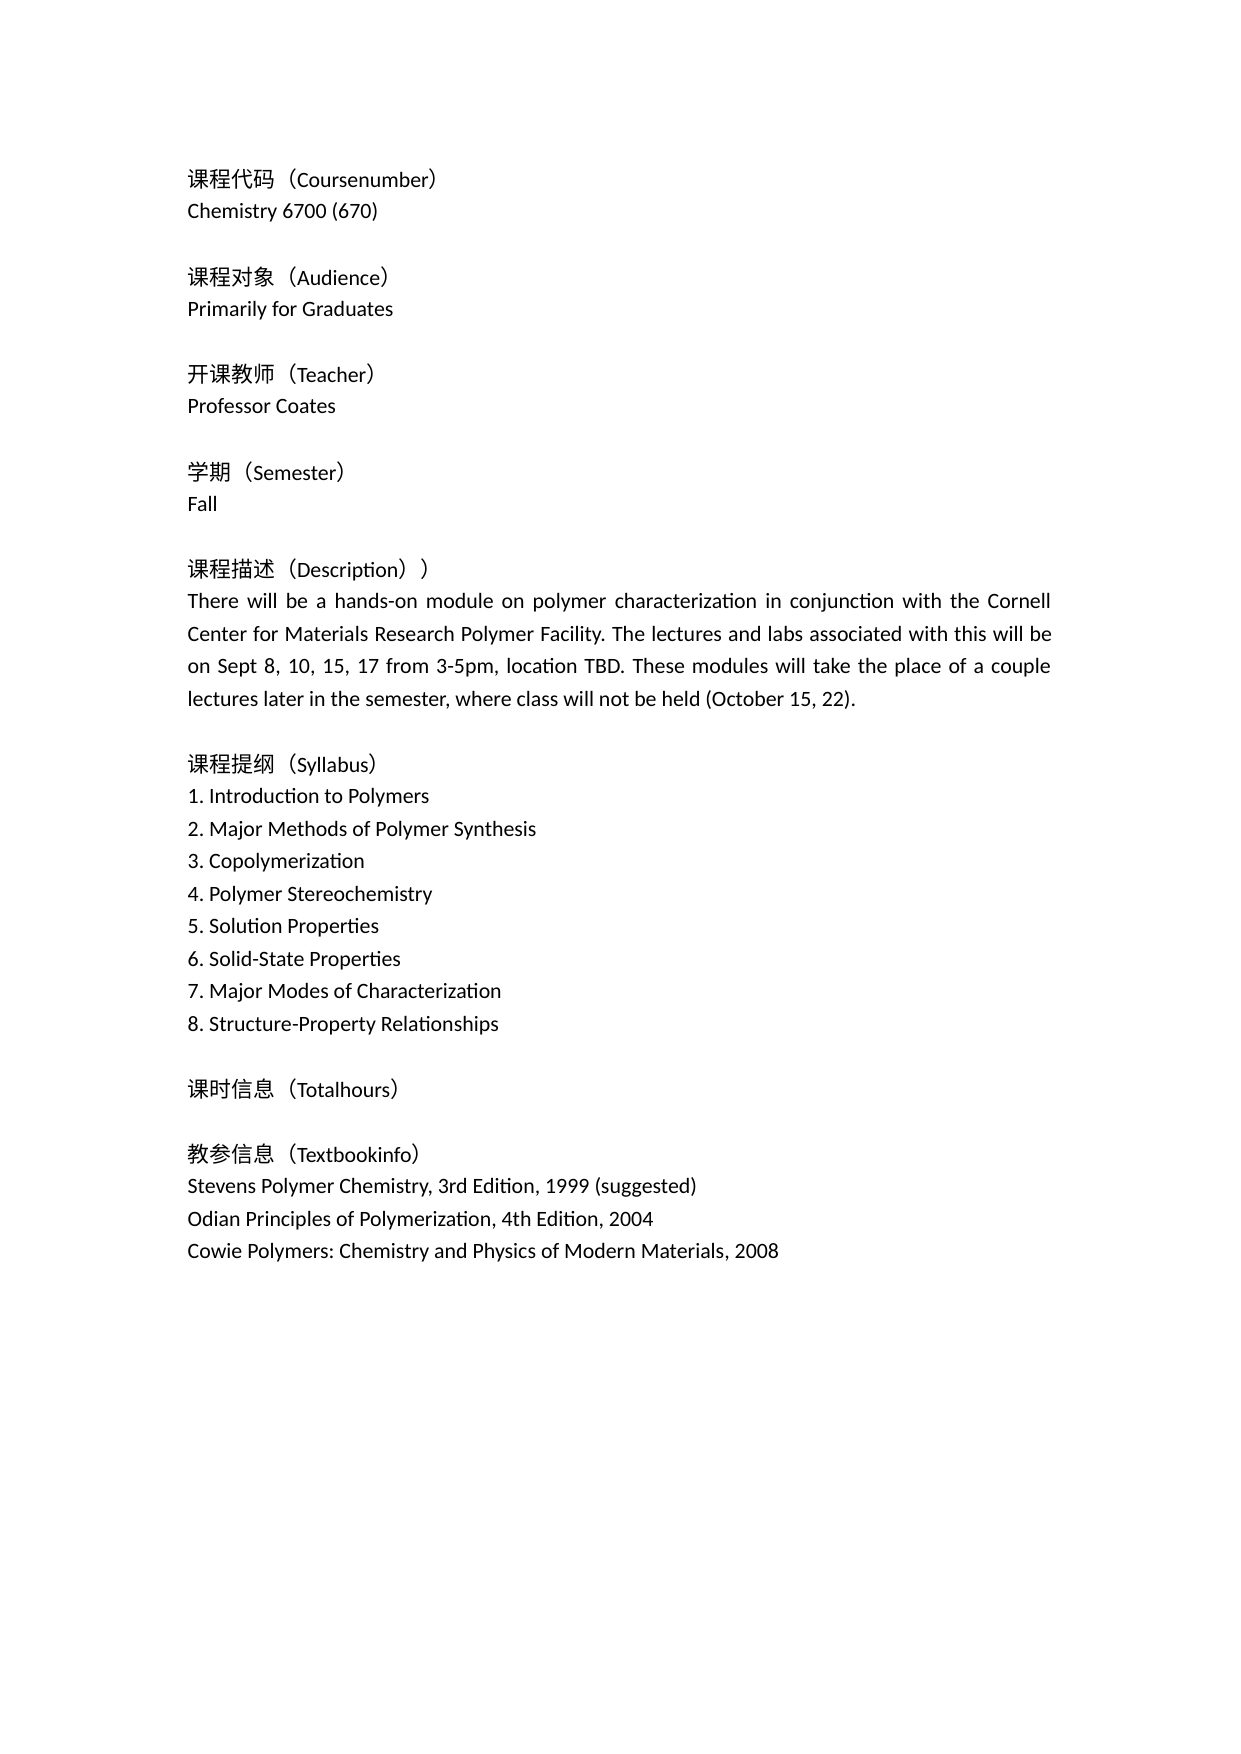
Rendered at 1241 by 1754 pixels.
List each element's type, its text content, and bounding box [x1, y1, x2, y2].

text 课程代码（Coursenumber） Chemistry 6700 (670) 课程对象（Audience） Primarily for Graduates 开课教师（Teacher） Professor Coates 学期（Semester） Fall 课程描述（Description）） There will be a hands-on module on polymer characterization in conjunction with the Cornell Center for Materials Research Polymer Facility. The lectures and labs associated with this will be on Sept 8, 10, 15, 17 from 3-5pm, location TBD. These modules will take the place of a couple lectures later in the semester, where class will not be held (October 15, 22). 课程提纲（Syllabus） 1. Introduction to Polymers 2. Major Methods of Polymer Synthesis 3. Copolymerization 4. Polymer Stereochemistry 5. Solution Properties 6. Solid-State Properties 7. Major Modes of Characterization 8. Structure-Property Relationships 课时信息（Totalhours） 教参信息（Textbookinfo） Stevens Polymer Chemistry, 3rd Edition, 1999 (suggested) Odian Principles of Polymerization, 4th Edition, 2004 Cowie Polymers: Chemistry and Physics of Modern Materials, 2008 [187, 162, 1053, 1267]
